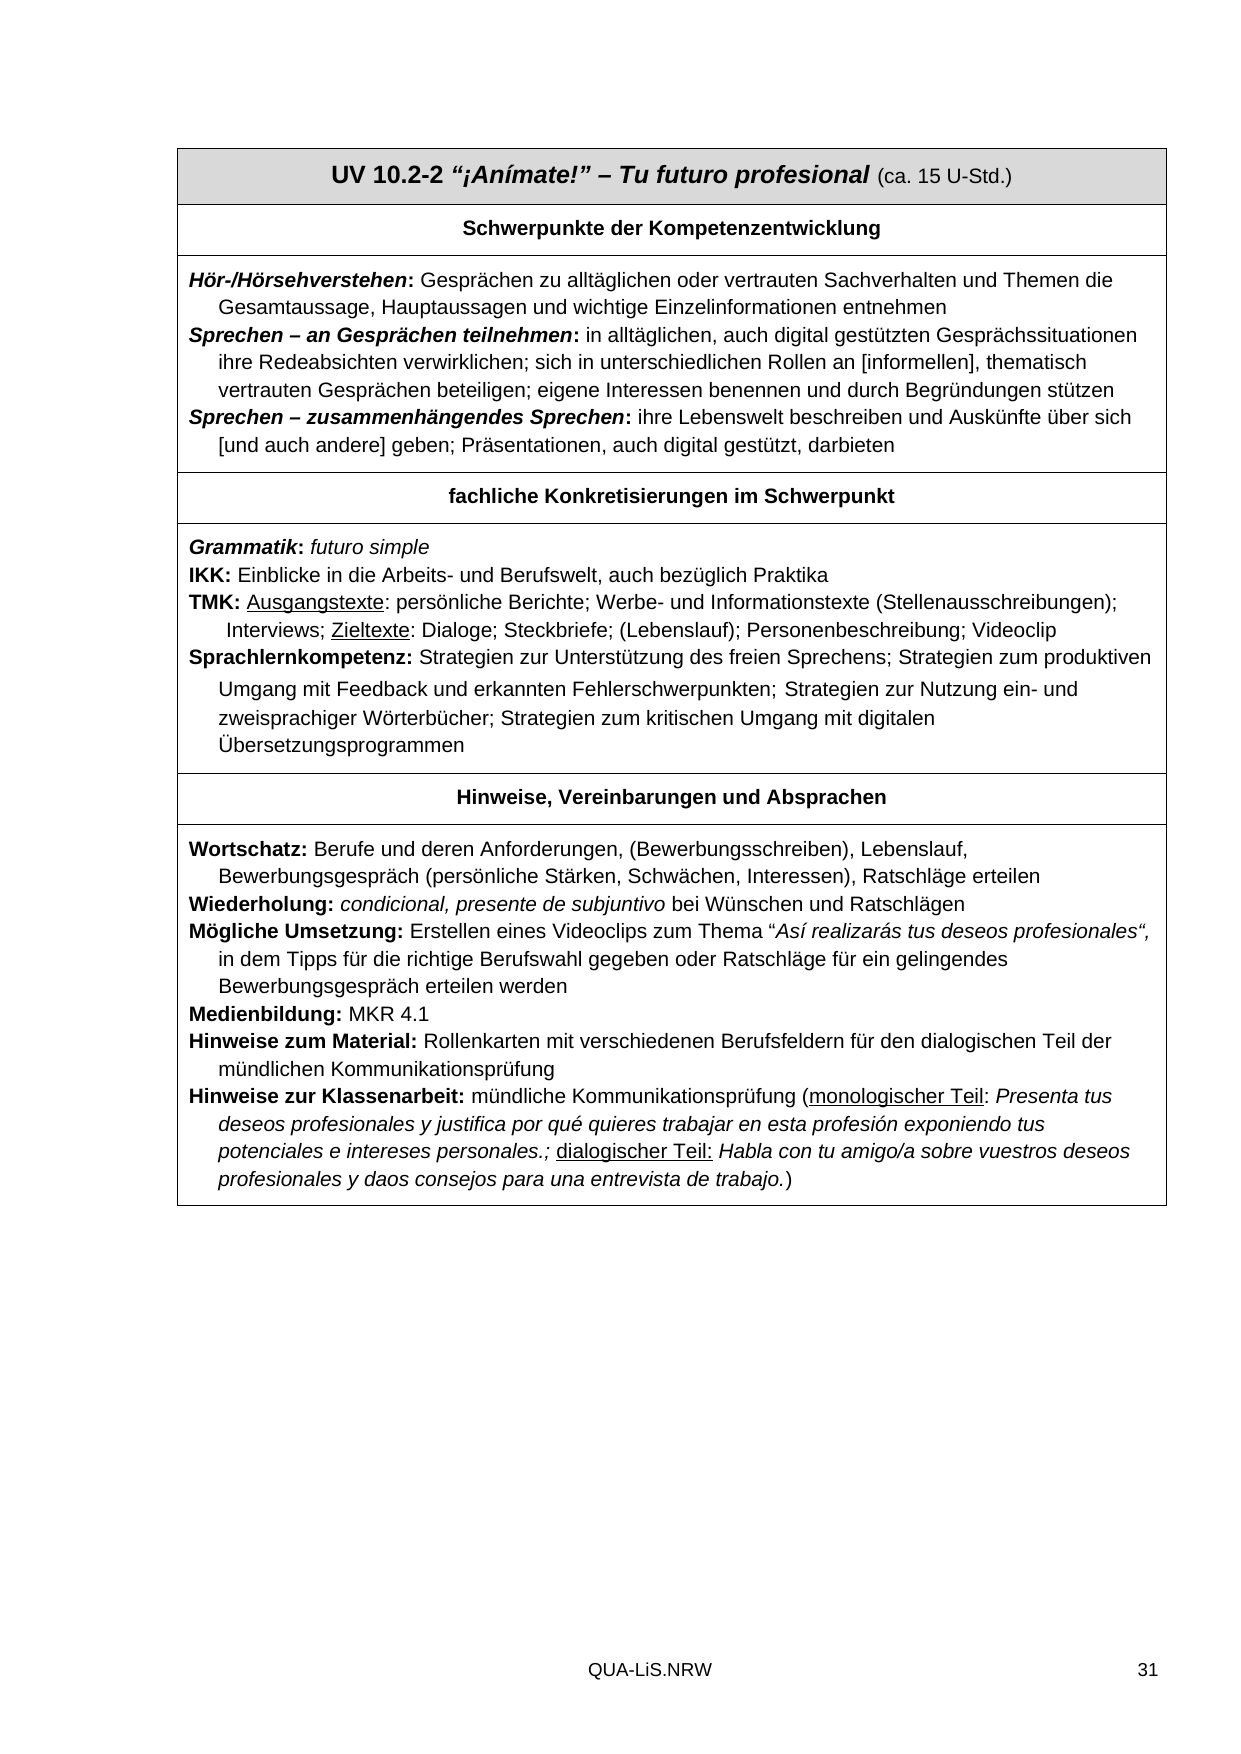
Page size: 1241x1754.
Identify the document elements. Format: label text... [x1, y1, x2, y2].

table_cell Wortschatz: Berufe und deren Anforderungen, (Bewerbungsschreiben), Lebenslauf, Bewerbungsgespräch (persönliche Stärken, Schwächen, Interessen), Ratschläge erteilen Wiederholung: condicional, presente de subjuntivo bei Wünschen und Ratschlägen Mögliche Umsetzung: Erstellen eines Videoclips zum Thema “Así realizarás tus deseos profesionales“, in dem Tipps für die richtige Berufswahl gegeben oder Ratschläge für ein gelingendes Bewerbungsgespräch erteilen werden Medienbildung: MKR 4.1 Hinweise zum Material: Rollenkarten mit verschiedenen Berufsfeldern für den dialogischen Teil der mündlichen Kommunikationsprüfung Hinweise zur Klassenarbeit: mündliche Kommunikationsprüfung (monologischer Teil: Presenta tus deseos profesionales y justifica por qué quieres trabajar en esta profesión exponiendo tus potenciales e intereses personales.; dialogischer Teil: Habla con tu amigo/a sobre vuestros deseos profesionales y daos consejos para una entrevista de trabajo.) [178, 825, 1166, 1205]
table_header UV 10.2-2 “¡Anímate!” – Tu futuro profesional (ca. 15 U-Std.) [178, 149, 1166, 204]
table_cell Schwerpunkte der Kompetenzentwicklung [178, 205, 1166, 255]
table_cell fachliche Konkretisierungen im Schwerpunkt [178, 473, 1166, 523]
table_cell Grammatik: futuro simple IKK: Einblicke in die Arbeits- und Berufswelt, auch bezüglich Praktika TMK: Ausgangstexte: persönliche Berichte; Werbe- und Informationstexte (Stellenausschreibungen); Interviews; Zieltexte: Dialoge; Steckbriefe; (Lebenslauf); Personenbeschreibung; Videoclip Sprachlernkompetenz: Strategien zur Unterstützung des freien Sprechens; Strategien zum produktiven Umgang mit Feedback und erkannten Fehlerschwerpunkten; Strategien zur Nutzung ein- und zweisprachiger Wörterbücher; Strategien zum kritischen Umgang mit digitalen Übersetzungsprogrammen [178, 524, 1166, 773]
table_cell Hör-/Hörsehverstehen: Gesprächen zu alltäglichen oder vertrauten Sachverhalten und Themen die Gesamtaussage, Hauptaussagen und wichtige Einzelinformationen entnehmen Sprechen – an Gesprächen teilnehmen: in alltäglichen, auch digital gestützten Gesprächssituationen ihre Redeabsichten verwirklichen; sich in unterschiedlichen Rollen an [informellen], thematisch vertrauten Gesprächen beteiligen; eigene Interessen benennen und durch Begründungen stützen Sprechen – zusammenhängendes Sprechen: ihre Lebenswelt beschreiben und Auskünfte über sich [und auch andere] geben; Präsentationen, auch digital gestützt, darbieten [178, 256, 1166, 472]
table_cell Hinweise, Vereinbarungen und Absprachen [178, 774, 1166, 824]
